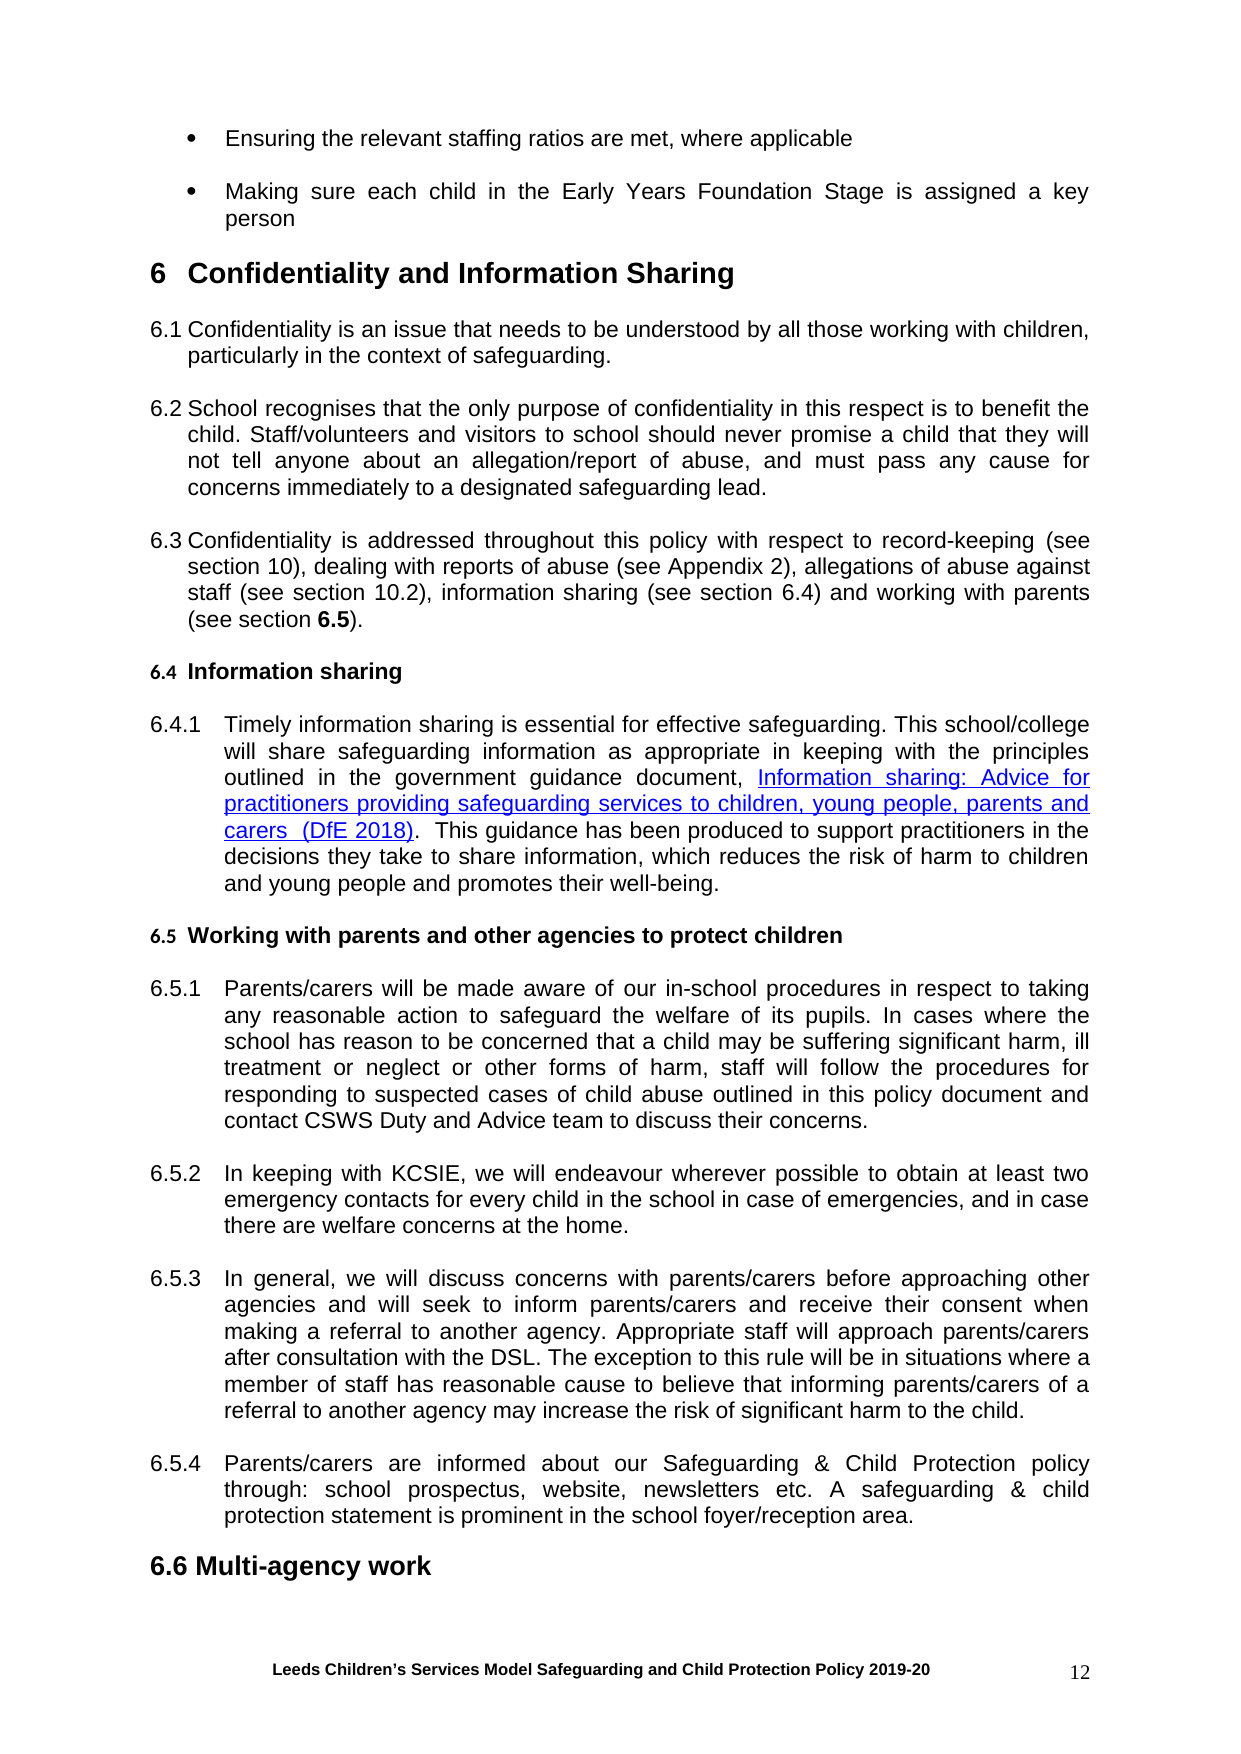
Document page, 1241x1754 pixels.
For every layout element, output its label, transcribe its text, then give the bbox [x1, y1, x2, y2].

list Parents/carers are informed about our Safeguarding & Child Protection policy through: school prospectus, website, newsletters etc. A safeguarding & child protection statement is prominent in the school foyer/reception area. [150, 1449, 1090, 1529]
list Information sharing [150, 658, 1090, 685]
list Working with parents and other agencies to protect children [150, 922, 1090, 949]
list In general, we will discuss concerns with parents/carers before approaching other agencies and will seek to inform parents/carers and receive their consent when making a referral to another agency. Appropriate staff will approach parents/carers after consultation with the DSL. The exception to this rule will be in situations where a member of staff has reasonable cause to believe that informing parents/carers of a referral to another agency may increase the risk of significant harm to the child. [150, 1265, 1090, 1423]
list School recognises that the only purpose of confidentiality in this respect is to benefit the child. Staff/volunteers and visitors to school should never promise a child that they will not tell anyone about an allegation/report of abuse, and must pass any cause for concerns immediately to a designated safeguarding lead. [150, 395, 1090, 500]
list Timely information sharing is essential for effective safeguarding. This school/college will share safeguarding information as appropriate in keeping with the principles outlined in the government guidance document, Information sharing: Advice for practitioners providing safeguarding services to children, young people, parents and carers (DfE 2018). This guidance has been produced to support practitioners in the decisions they take to share information, which reduces the risk of harm to children and young people and promotes their well-being. [150, 711, 1090, 896]
list Confidentiality is addressed throughout this policy with respect to record-keeping (see section 10), dealing with reports of abuse (see Appendix 2), allegations of abuse against staff (see section 10.2), information sharing (see section 6.4) and working with parents (see section 6.5). [150, 527, 1090, 632]
list Ensuring the relevant staffing ratios are met, where applicable [187, 125, 1090, 152]
list Parents/carers will be made aware of our in-school procedures in respect to taking any reasonable action to safeguard the welfare of its pupils. In cases where the school has reason to be concerned that a child may be suffering significant harm, ill treatment or neglect or other forms of harm, staff will follow the procedures for responding to suspected cases of child abuse outlined in this policy document and contact CSWS Duty and Advice team to discuss their concerns. [150, 975, 1090, 1133]
list Confidentiality is an issue that needs to be understood by all those working with children, particularly in the context of safeguarding. [150, 316, 1090, 368]
subtitle 6.6 Multi-agency work [150, 1549, 1090, 1581]
list In keeping with KCSIE, we will endeavour wherever possible to obtain at least two emergency contacts for every child in the school in case of emergencies, and in case there are welfare concerns at the home. [150, 1160, 1090, 1239]
subtitle Confidentiality and Information Sharing [150, 256, 1090, 289]
list Making sure each child in the Early Years Foundation Stage is assigned a key person [187, 178, 1090, 231]
